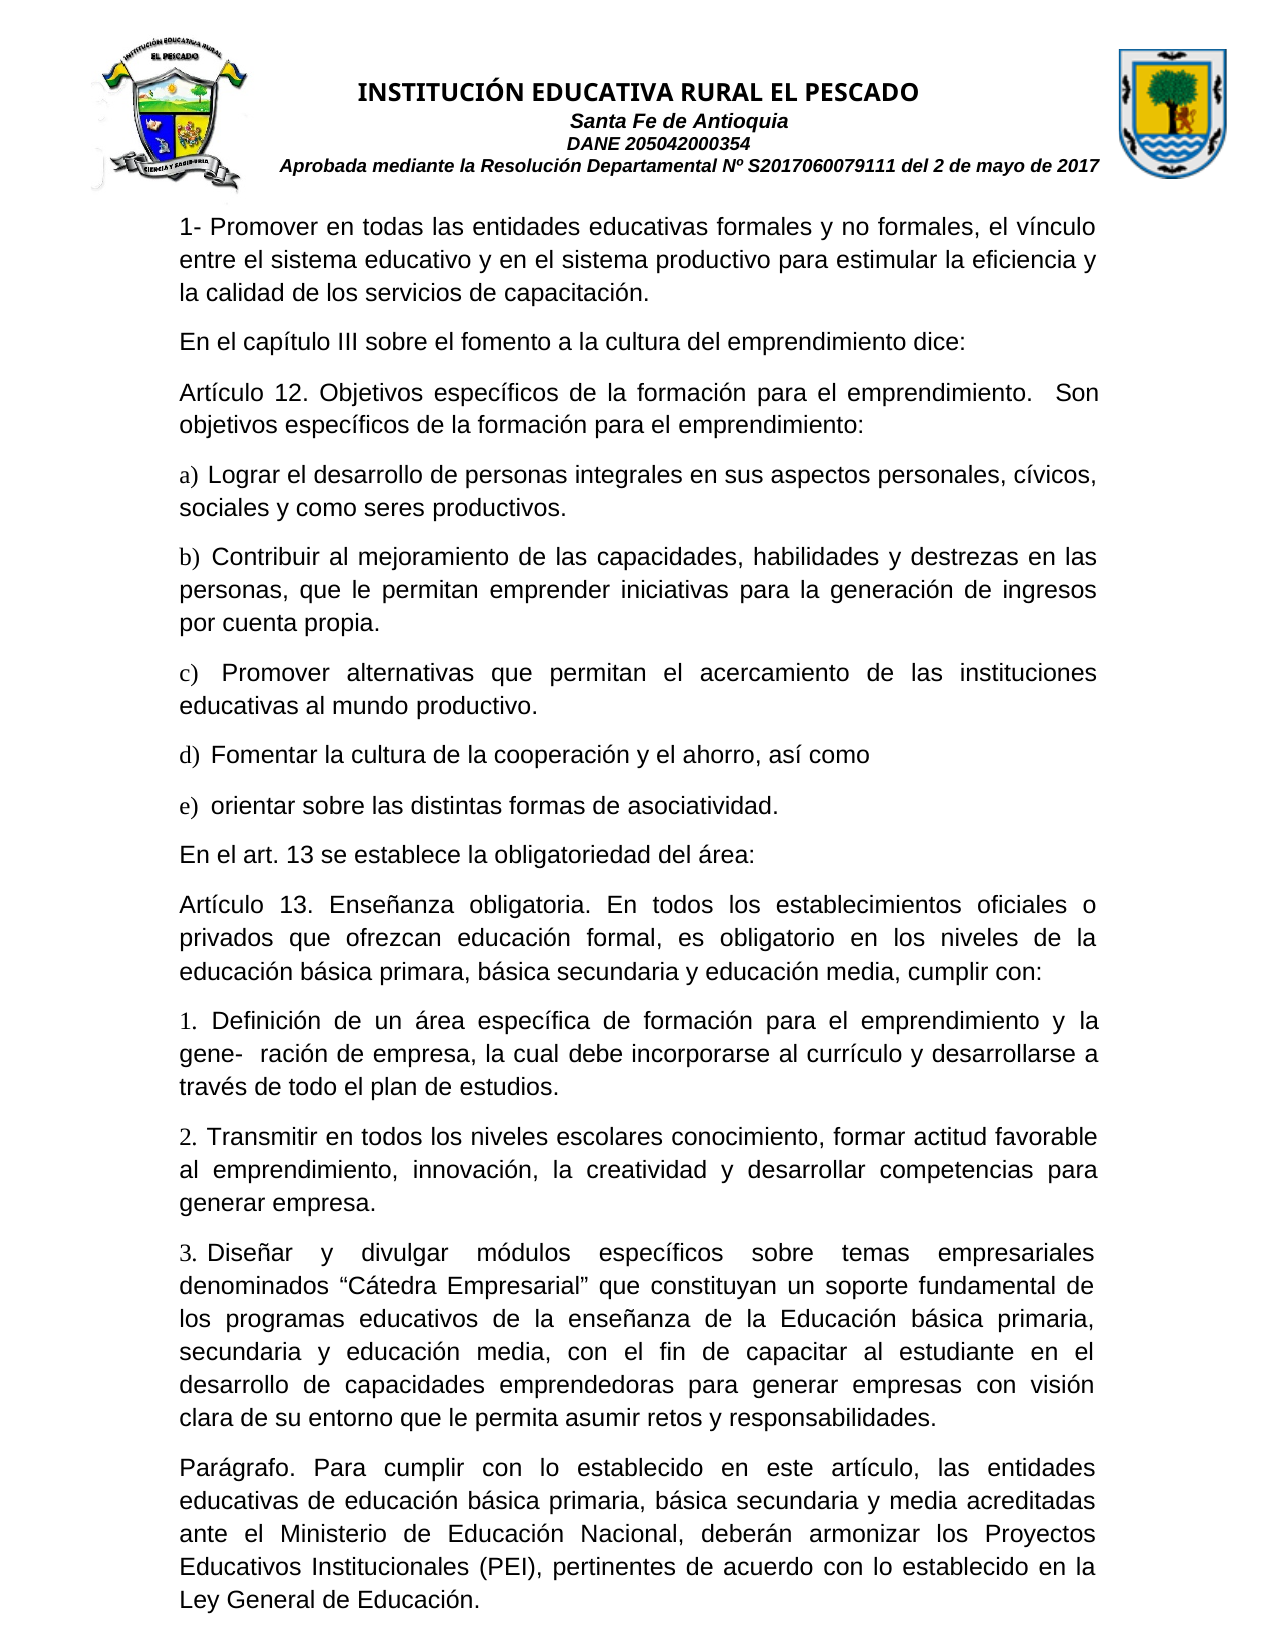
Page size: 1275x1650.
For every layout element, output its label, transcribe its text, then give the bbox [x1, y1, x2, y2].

text Parágrafo. Para cumplir con lo establecido en este artículo, las entidades educativas de educación básica primaria, básica secundaria y media acreditadas ante el Ministerio de Educación Nacional, deberán armonizar los Proyectos Educativos Institucionales (PEI), pertinentes de acuerdo con lo establecido en la Ley General de Educación. [179, 1453, 1097, 1614]
list Fomentar la cultura de la cooperación y el ahorro, así como [179, 740, 1098, 769]
text Artículo 13. Enseñanza obligatoria. En todos los establecimientos oficiales o privados que ofrezcan educación formal, es obligatorio en los niveles de la educación básica primara, básica secundaria y educación media, cumplir con: [179, 890, 1098, 985]
picture [90, 22, 262, 214]
list Transmitir en todos los niveles escolares conocimiento, formar actitud favorable al emprendimiento, innovación, la creatividad y desarrollar competencias para generar empresa. [179, 1122, 1099, 1217]
text Artículo 12. Objetivos específicos de la formación para el emprendimiento. Son objetivos específicos de la formación para el emprendimiento: [179, 377, 1099, 439]
list orientar sobre las distintas formas de asociatividad. [179, 791, 1098, 820]
list Contribuir al mejoramiento de las capacidades, habilidades y destrezas en las personas, que le permitan emprender iniciativas para la generación de ingresos por cuenta propia. [179, 542, 1099, 637]
list Lograr el desarrollo de personas integrales en sus aspectos personales, cívicos, sociales y como seres productivos. [179, 460, 1098, 522]
list Definición de un área específica de formación para el emprendimiento y la gene- ración de empresa, la cual debe incorporarse al currículo y desarrollarse a través de todo el plan de estudios. [179, 1006, 1099, 1101]
list Promover alternativas que permitan el acercamiento de las instituciones educativas al mundo productivo. [179, 658, 1098, 719]
text En el art. 13 se establece la obligatoriedad del área: [179, 840, 1110, 869]
picture [1118, 49, 1227, 179]
text 1- Promover en todas las entidades educativas formales y no formales, el vínculo entre el sistema educativo y en el sistema productivo para estimular la eficiencia y la calidad de los servicios de capacitación. [179, 212, 1098, 306]
text En el capítulo III sobre el fomento a la cultura del emprendimiento dice: [179, 327, 1110, 356]
list Diseñar y divulgar módulos específicos sobre temas empresariales denominados “Cátedra Empresarial” que constituyan un soporte fundamental de los programas educativos de la enseñanza de la Educación básica primaria, secundaria y educación media, con el fin de capacitar al estudiante en el desarrollo de capacidades emprendedoras para generar empresas con visión clara de su entorno que le permita asumir retos y responsabilidades. [179, 1238, 1096, 1432]
